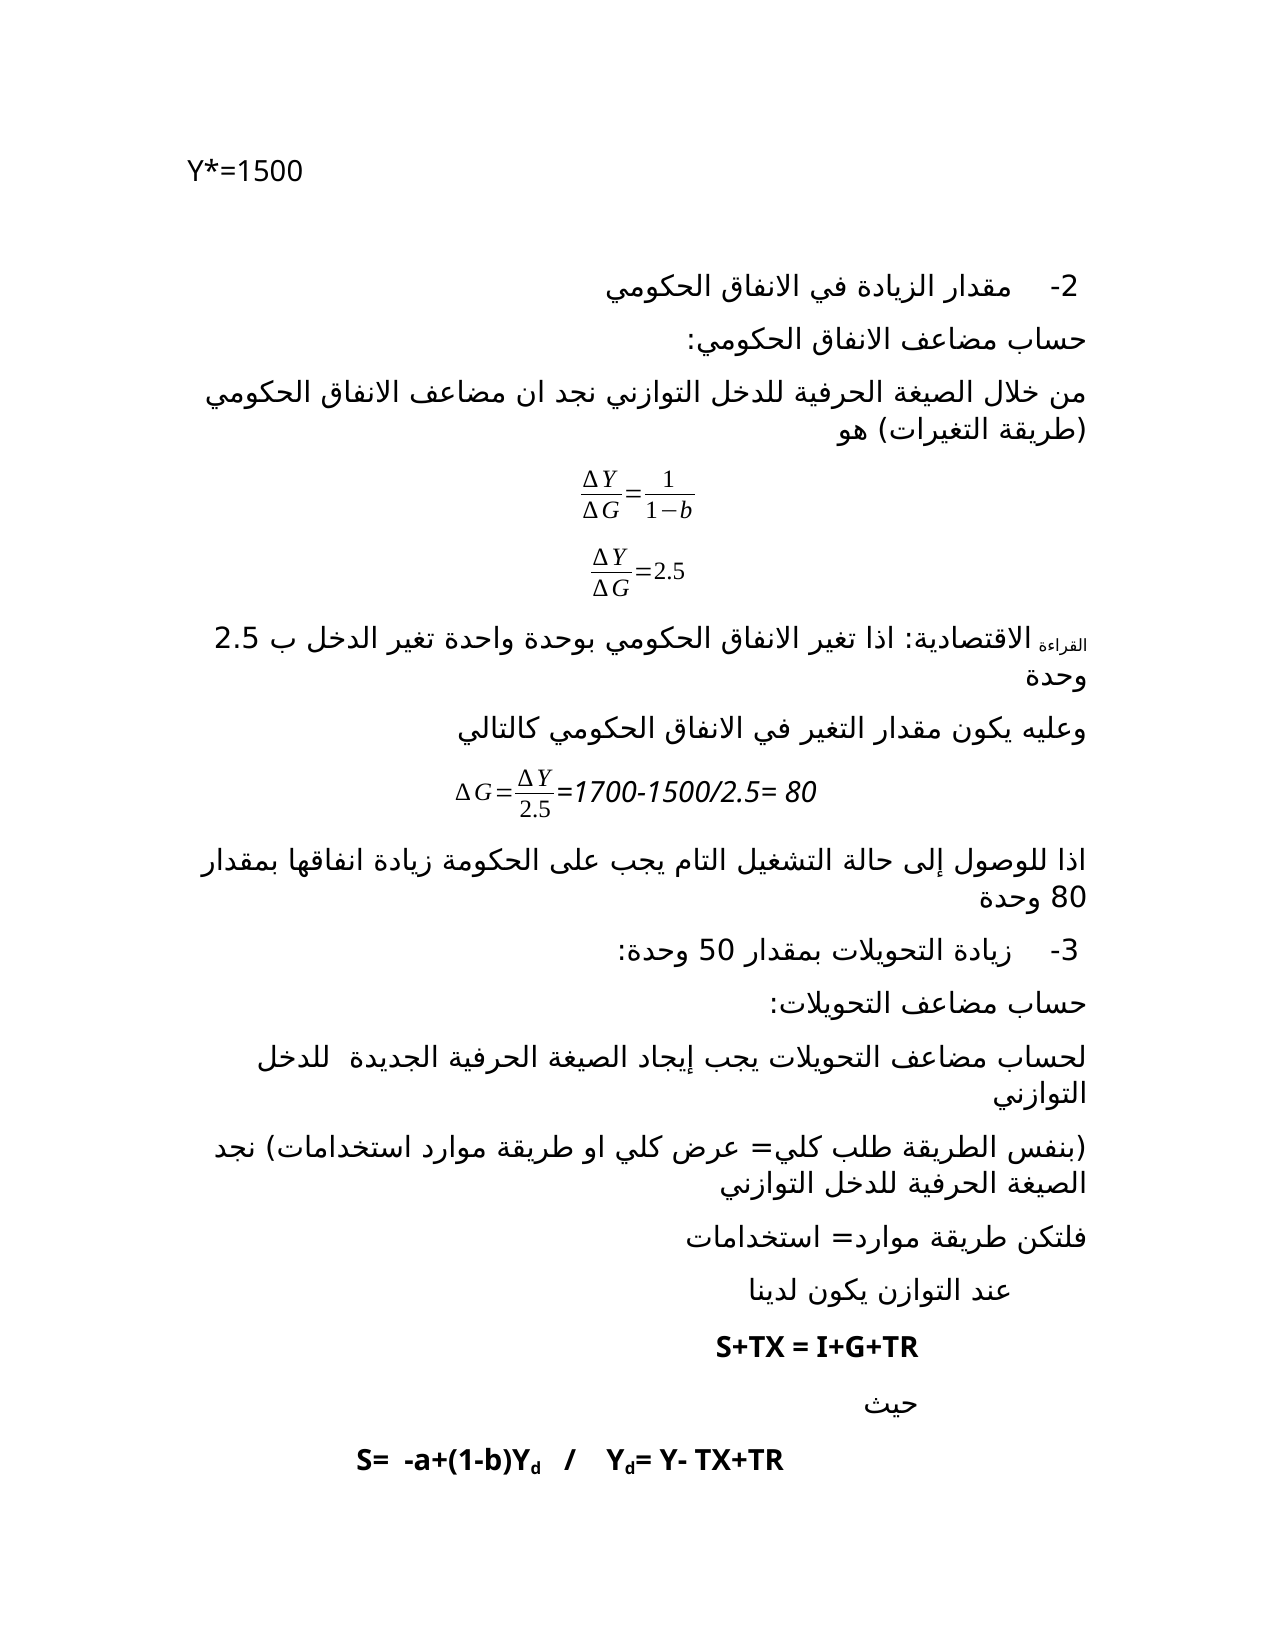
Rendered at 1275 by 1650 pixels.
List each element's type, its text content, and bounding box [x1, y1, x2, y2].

text لحساب مضاعف التحويلات يجب إيجاد الصيغة الحرفية الجديدة للدخل التوازني [187, 1040, 1087, 1111]
text من خلال الصيغة الحرفية للدخل التوازني نجد ان مضاعف الانفاق الحكومي (طريقة التغيرات) هو [187, 376, 1087, 446]
text =1700-1500/2.5= 80 [187, 764, 1087, 823]
text حيث [187, 1386, 919, 1420]
text اذا للوصول إلى حالة التشغيل التام يجب على الحكومة زيادة انفاقها بمقدار 80 وحدة [187, 843, 1087, 914]
text Y*=1500 [187, 150, 1087, 190]
list مقدار الزيادة في الانفاق الحكومي [187, 269, 1050, 303]
text وعليه يكون مقدار التغير في الانفاق الحكومي كالتالي [187, 711, 1087, 745]
text فلتكن طريقة موارد= استخدامات [187, 1220, 1087, 1254]
list زيادة التحويلات بمقدار 50 وحدة: [187, 933, 1050, 967]
text (بنفس الطريقة طلب كلي= عرض كلي او طريقة موارد استخدامات) نجد الصيغة الحرفية للدخل التوازني [187, 1130, 1087, 1201]
text عند التوازن يكون لدينا [187, 1273, 1087, 1307]
text S= -a+(1-b)Yd / Yd= Y- TX+TR [356, 1439, 1087, 1479]
text القراءة الاقتصادية: اذا تغير الانفاق الحكومي بوحدة واحدة تغير الدخل ب 2.5 وحدة [187, 621, 1087, 692]
text حساب مضاعف الانفاق الحكومي: [187, 322, 1087, 356]
text حساب مضاعف التحويلات: [187, 987, 1087, 1021]
text S+TX = I+G+TR [187, 1327, 919, 1366]
